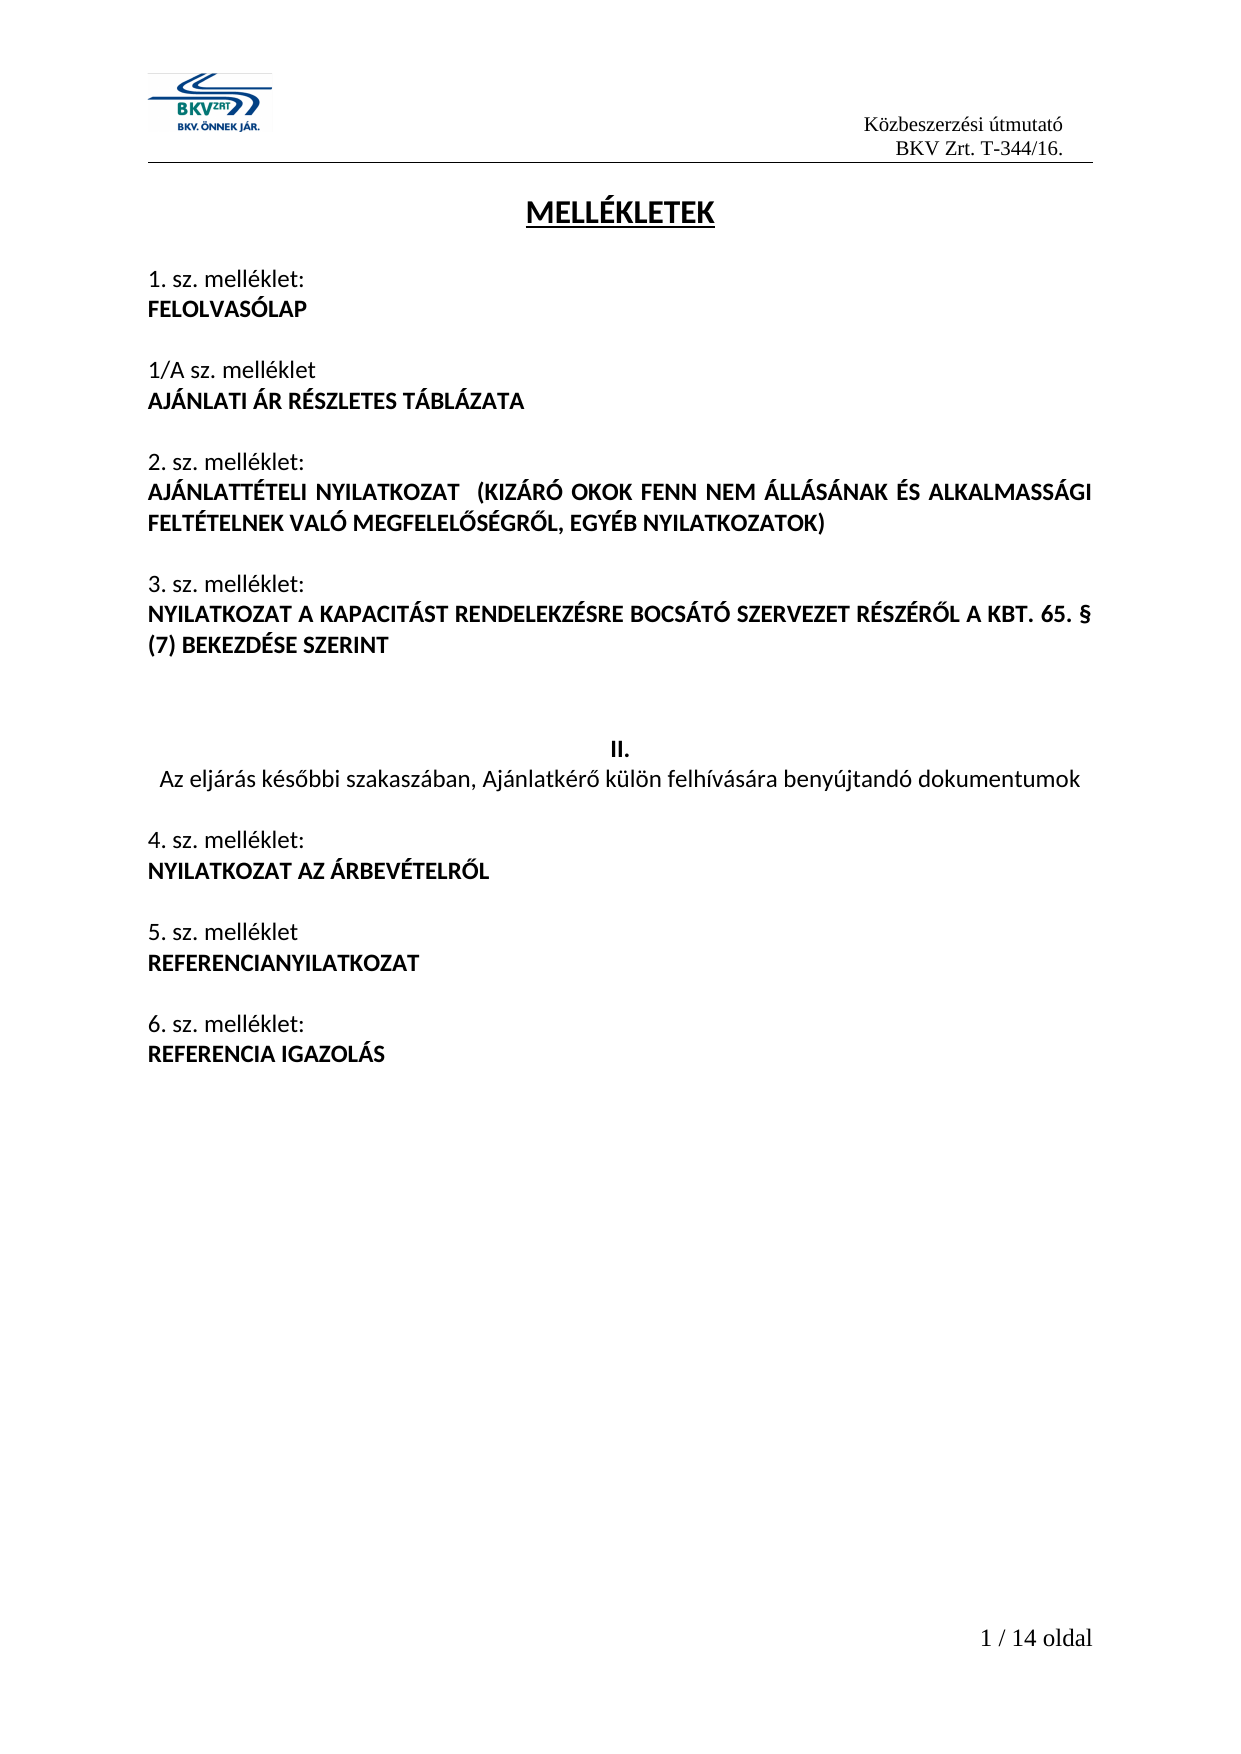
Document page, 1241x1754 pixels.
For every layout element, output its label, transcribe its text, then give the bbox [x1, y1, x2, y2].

text 1/A sz. melléklet [148, 354, 1093, 385]
text AJÁNLATTÉTELI NYILATKOZAT (kizáró okok fenn nem állásának és alkalmassági feltételnek való megfelelőségről, egyéb nyilatkozatok) [148, 476, 1093, 537]
text II. [148, 733, 1093, 763]
text MELLÉKLETEK [148, 191, 1093, 232]
text FELOLVASÓLAP [148, 293, 1093, 324]
text REFERENCIa igazolás [148, 1038, 1093, 1069]
text 2. sz. melléklet: [148, 446, 1093, 476]
text 3. sz. melléklet: [148, 568, 1093, 598]
text 6. sz. melléklet: [148, 1008, 1093, 1038]
picture [147, 73, 273, 132]
text REFERENCIanyilatkozat [148, 947, 1093, 977]
text nYILATKOZAT az árbevételről [148, 855, 1093, 886]
text 1. sz. melléklet: [148, 263, 1093, 293]
text NYILATKOZAT A KAPACITÁST RENDELEKZÉSRE BOCSÁTÓ SZERVEZET RÉSZÉRŐL A KBT. 65. § (7) BEKEZDÉSE SZERINT [148, 598, 1093, 659]
text Ajánlati ár részletes táblázata [148, 385, 1093, 415]
text Az eljárás későbbi szakaszában, Ajánlatkérő külön felhívására benyújtandó dokumentumok [148, 763, 1093, 794]
text 4. sz. melléklet: [148, 824, 1093, 855]
text 5. sz. melléklet [148, 916, 1093, 947]
